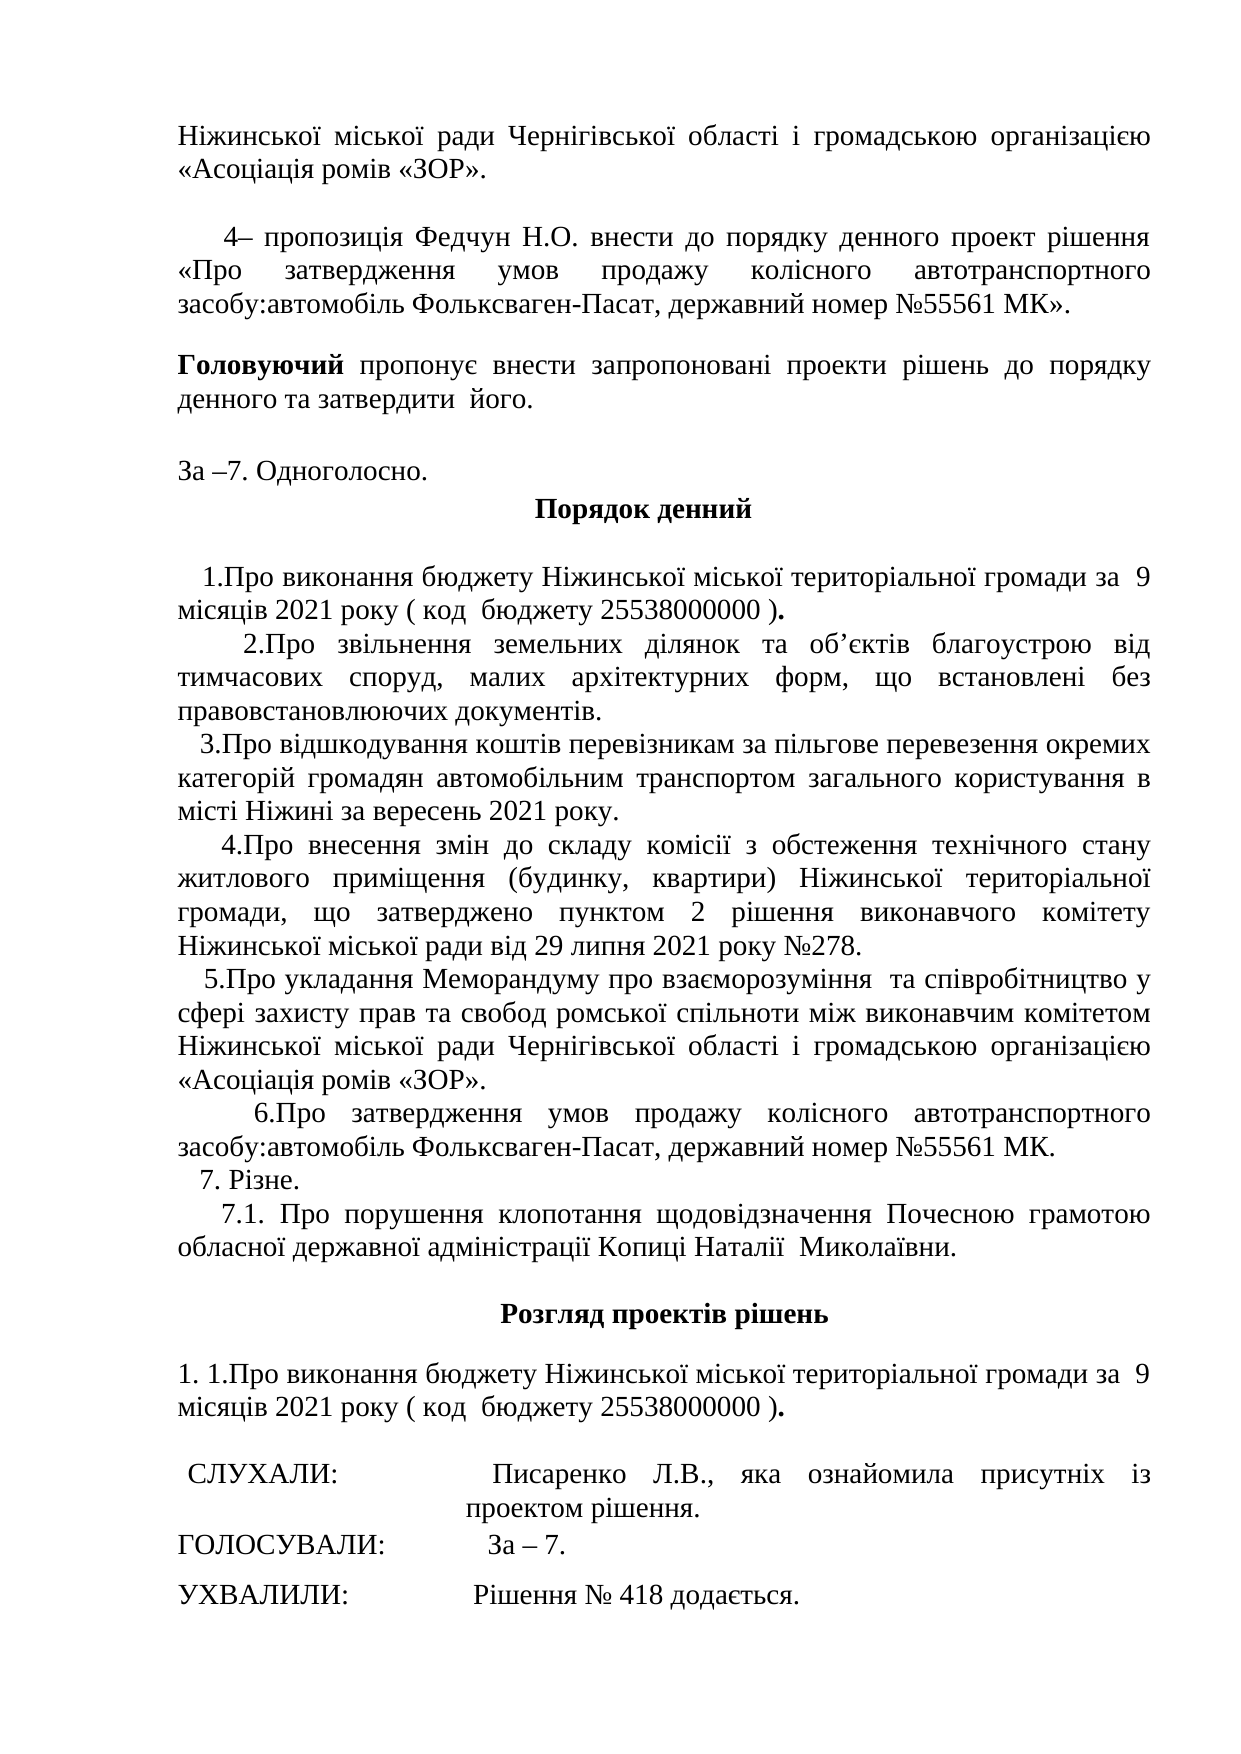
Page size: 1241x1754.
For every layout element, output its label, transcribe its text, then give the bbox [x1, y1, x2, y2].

text 5.Про укладання Меморандуму про взаєморозуміння та співробітництво у сфері захисту прав та свобод ромської спільноти між виконавчим комітетом Ніжинської міської ради Чернігівської області і громадською організацією «Асоціація ромів «ЗОР». [177, 961, 1152, 1095]
text Порядок денний [177, 492, 1152, 525]
table_cell За – 7. [454, 1527, 1163, 1577]
table_header СЛУХАЛИ: [176, 1457, 454, 1527]
text 3.Про відшкодування коштів перевізникам за пільгове перевезення окремих категорій громадян автомобільним транспортом загального користування в місті Ніжині за вересень 2021 року. [177, 726, 1152, 827]
table_cell УХВАЛИЛИ: [176, 1577, 454, 1623]
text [177, 118, 1152, 185]
text 4– пропозиція Федчун Н.О. внести до порядку денного проект рішення «Про затвердження умов продажу колісного автотранспортного засобу:автомобіль Фольксваген-Пасат, державний номер №55561 МК». [177, 219, 1152, 319]
table_header Писаренко Л.В., яка ознайомила присутніх із проектом рішення. [454, 1457, 1163, 1527]
text 4.Про внесення змін до складу комісії з обстеження технічного стану житлового приміщення (будинку, квартири) Ніжинської територіальної громади, що затверджено пунктом 2 рішення виконавчого комітету Ніжинської міської ради від 29 липня 2021 року №278. [177, 827, 1152, 961]
text 2.Про звільнення земельних ділянок та об’єктів благоустрою від тимчасових споруд, малих архітектурних форм, що встановлені без правовстановлюючих документів. [177, 626, 1152, 726]
text 6.Про затвердження умов продажу колісного автотранспортного засобу:автомобіль Фольксваген-Пасат, державний номер №55561 МК. [177, 1095, 1152, 1162]
table_cell Рішення № 418 додається. [454, 1577, 1163, 1623]
text Головуючий пропонує внести запропоновані проекти рішень до порядку денного та затвердити його. [177, 347, 1152, 414]
text 7. Різне. [177, 1162, 1152, 1196]
text 7.1. Про порушення клопотання щодовідзначення Почесною грамотою обласної державної адміністрації Копиці Наталії Миколаївни. [177, 1196, 1152, 1263]
text Розгляд проектів рішень [177, 1297, 1152, 1330]
text За –7. Одноголосно. [177, 453, 1152, 487]
table_cell ГОЛОСУВАЛИ: [176, 1527, 454, 1577]
text 1.Про виконання бюджету Ніжинської міської територіальної громади за 9 місяців 2021 року ( код бюджету 25538000000 ). [177, 559, 1152, 626]
text 1. 1.Про виконання бюджету Ніжинської міської територіальної громади за 9 місяців 2021 року ( код бюджету 25538000000 ). [177, 1356, 1152, 1423]
